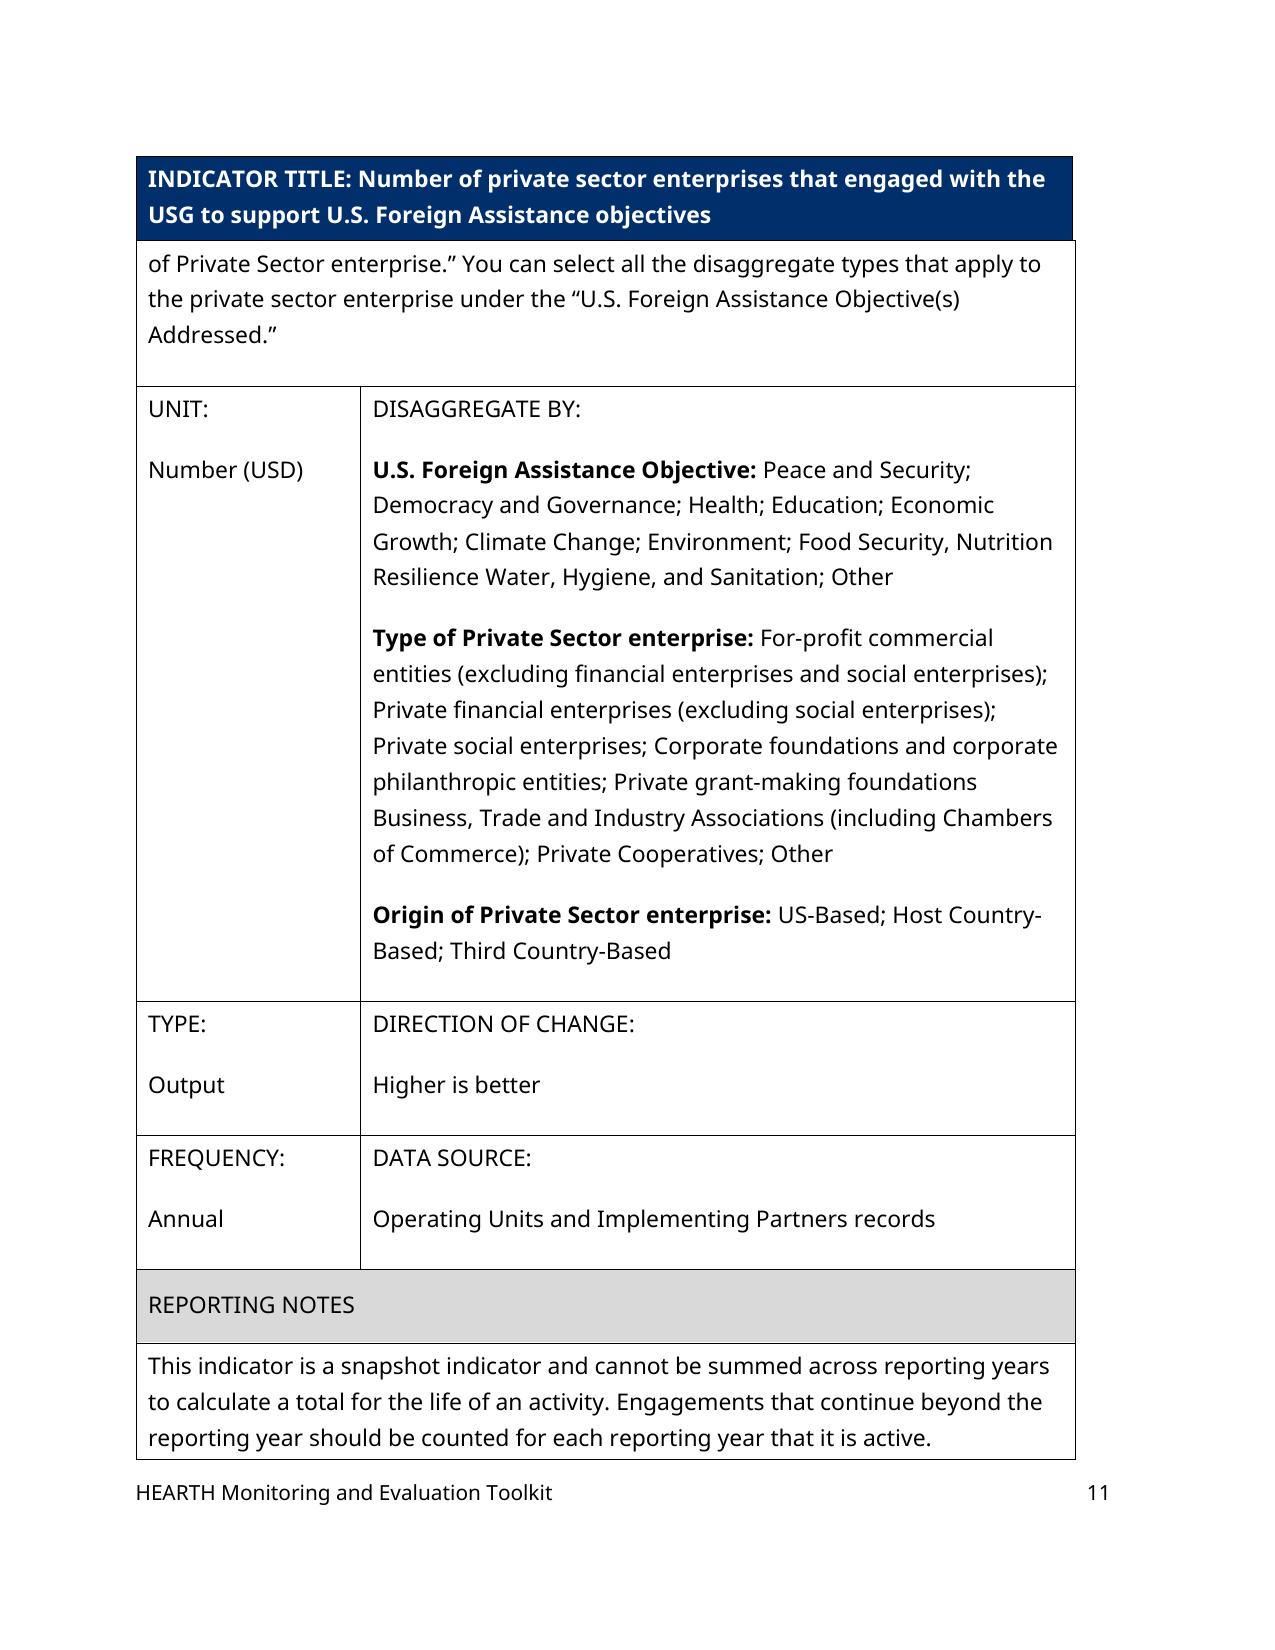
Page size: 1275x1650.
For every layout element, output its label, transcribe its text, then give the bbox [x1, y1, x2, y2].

table_cell DISAGGREGATE BY: U.S. Foreign Assistance Objective: Peace and Security; Democracy and Governance; Health; Education; Economic Growth; Climate Change; Environment; Food Security, Nutrition Resilience Water, Hygiene, and Sanitation; Other Type of Private Sector enterprise: For-profit commercial entities (excluding financial enterprises and social enterprises); Private financial enterprises (excluding social enterprises); Private social enterprises; Corporate foundations and corporate philanthropic entities; Private grant-making foundations Business, Trade and Industry Associations (including Chambers of Commerce); Private Cooperatives; Other Origin of Private Sector enterprise: US-Based; Host Country-Based; Third Country-Based [361, 387, 1075, 1001]
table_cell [137, 1344, 1075, 1459]
table_cell TYPE: Output [137, 1002, 360, 1135]
table_cell FREQUENCY: Annual [137, 1136, 360, 1269]
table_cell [137, 241, 1075, 386]
table_cell DIRECTION OF CHANGE: Higher is better [361, 1002, 1075, 1135]
table_cell DATA SOURCE: Operating Units and Implementing Partners records [361, 1136, 1075, 1269]
table_cell REPORTING NOTES [137, 1270, 1075, 1342]
table_cell UNIT: Number (USD) [137, 387, 360, 1001]
table_header INDICATOR TITLE: Number of private sector enterprises that engaged with the USG to support U.S. Foreign Assistance objectives [137, 157, 1072, 240]
